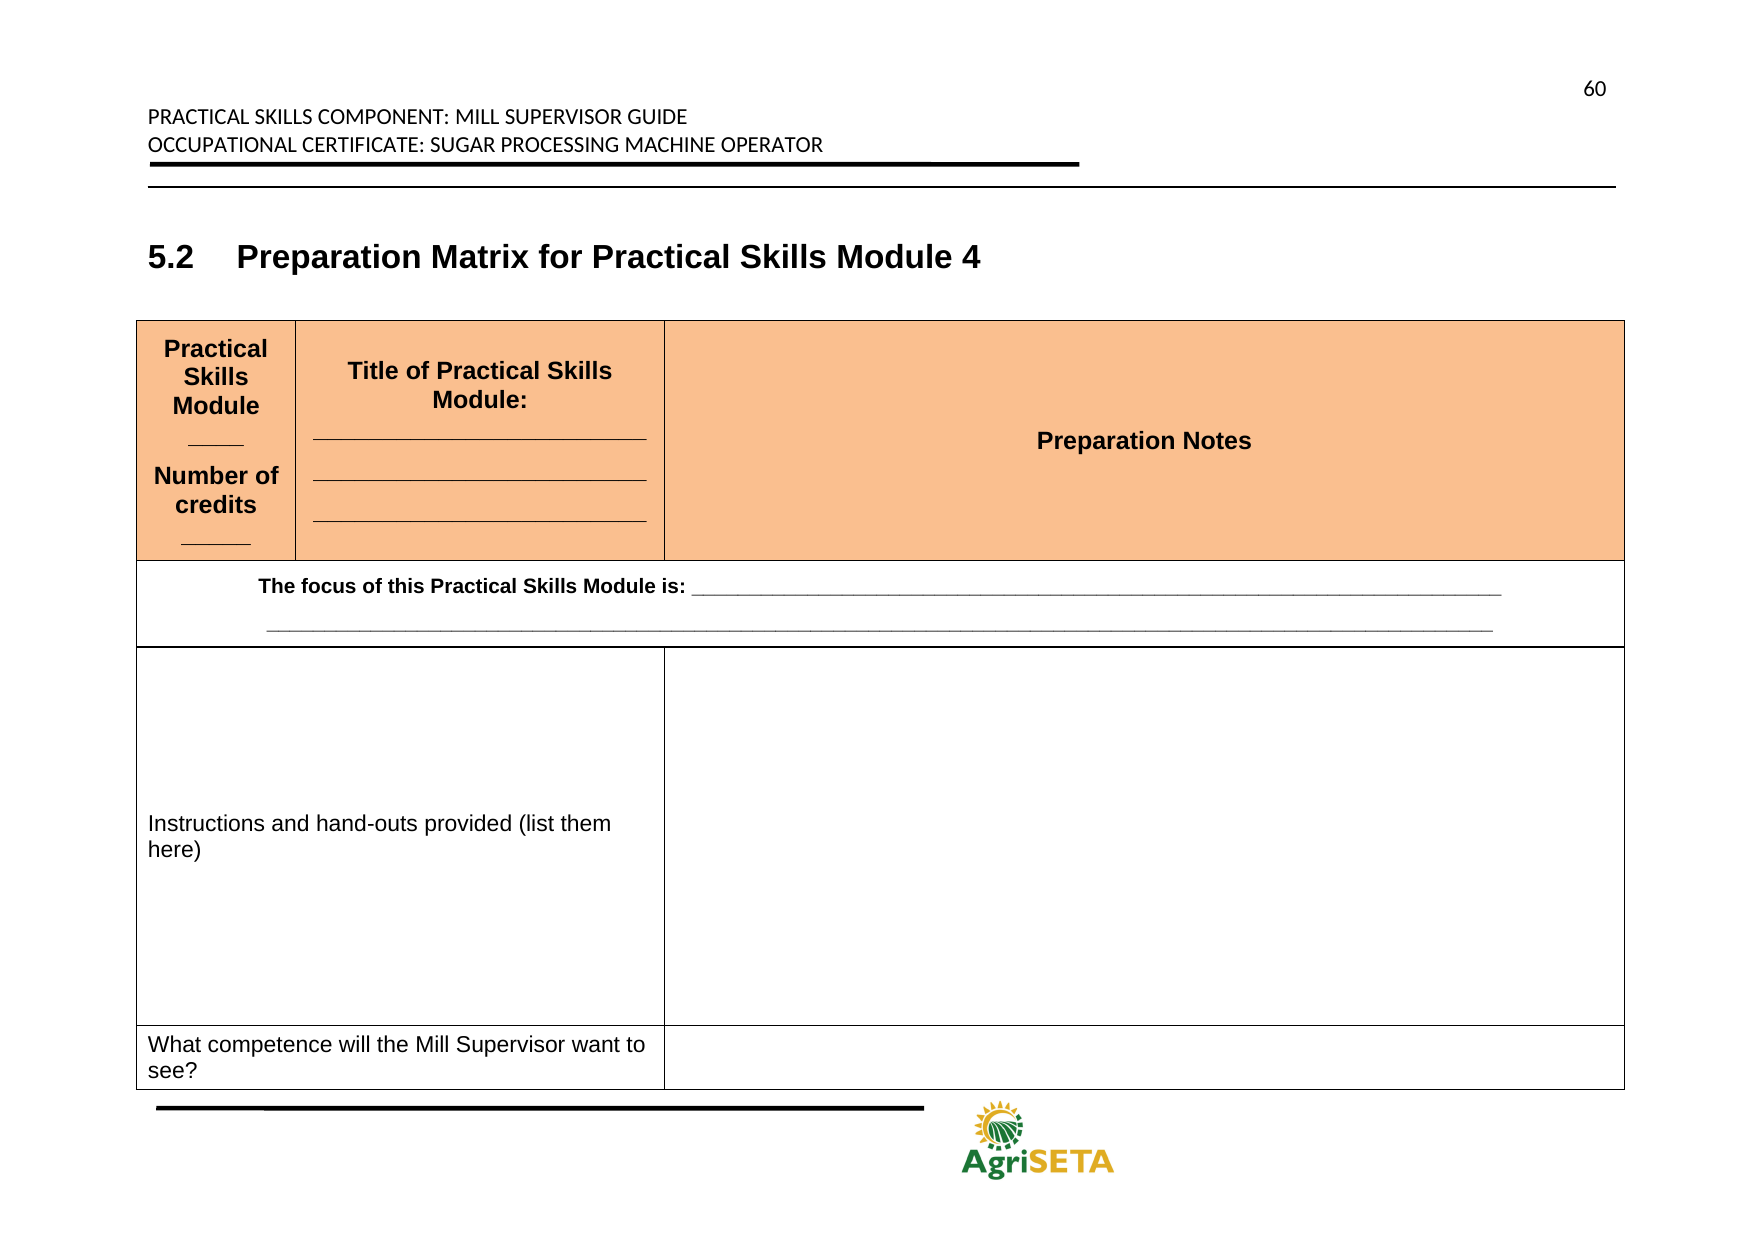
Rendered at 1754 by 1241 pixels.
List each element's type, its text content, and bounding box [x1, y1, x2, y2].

table_cell The focus of this Practical Skills Module is: ______________________________________________________________________ __________________________________________________________________________________________________________ [137, 561, 1624, 646]
table_header Title of Practical Skills Module: ________________________ ________________________ ________________________ [296, 321, 664, 560]
table_cell What competence will the Mill Supervisor want to see? [137, 1026, 664, 1089]
table_header Practical Skills Module ____ Number of credits _____ [137, 321, 295, 560]
subtitle Preparation Matrix for Practical Skills Module 4 [148, 188, 1616, 276]
table_cell Instructions and hand-outs provided (list them here) [137, 648, 664, 1024]
table_cell [665, 648, 1624, 1024]
table_header Preparation Notes [665, 321, 1624, 560]
picture [955, 1095, 1118, 1184]
table_cell [665, 1026, 1624, 1089]
